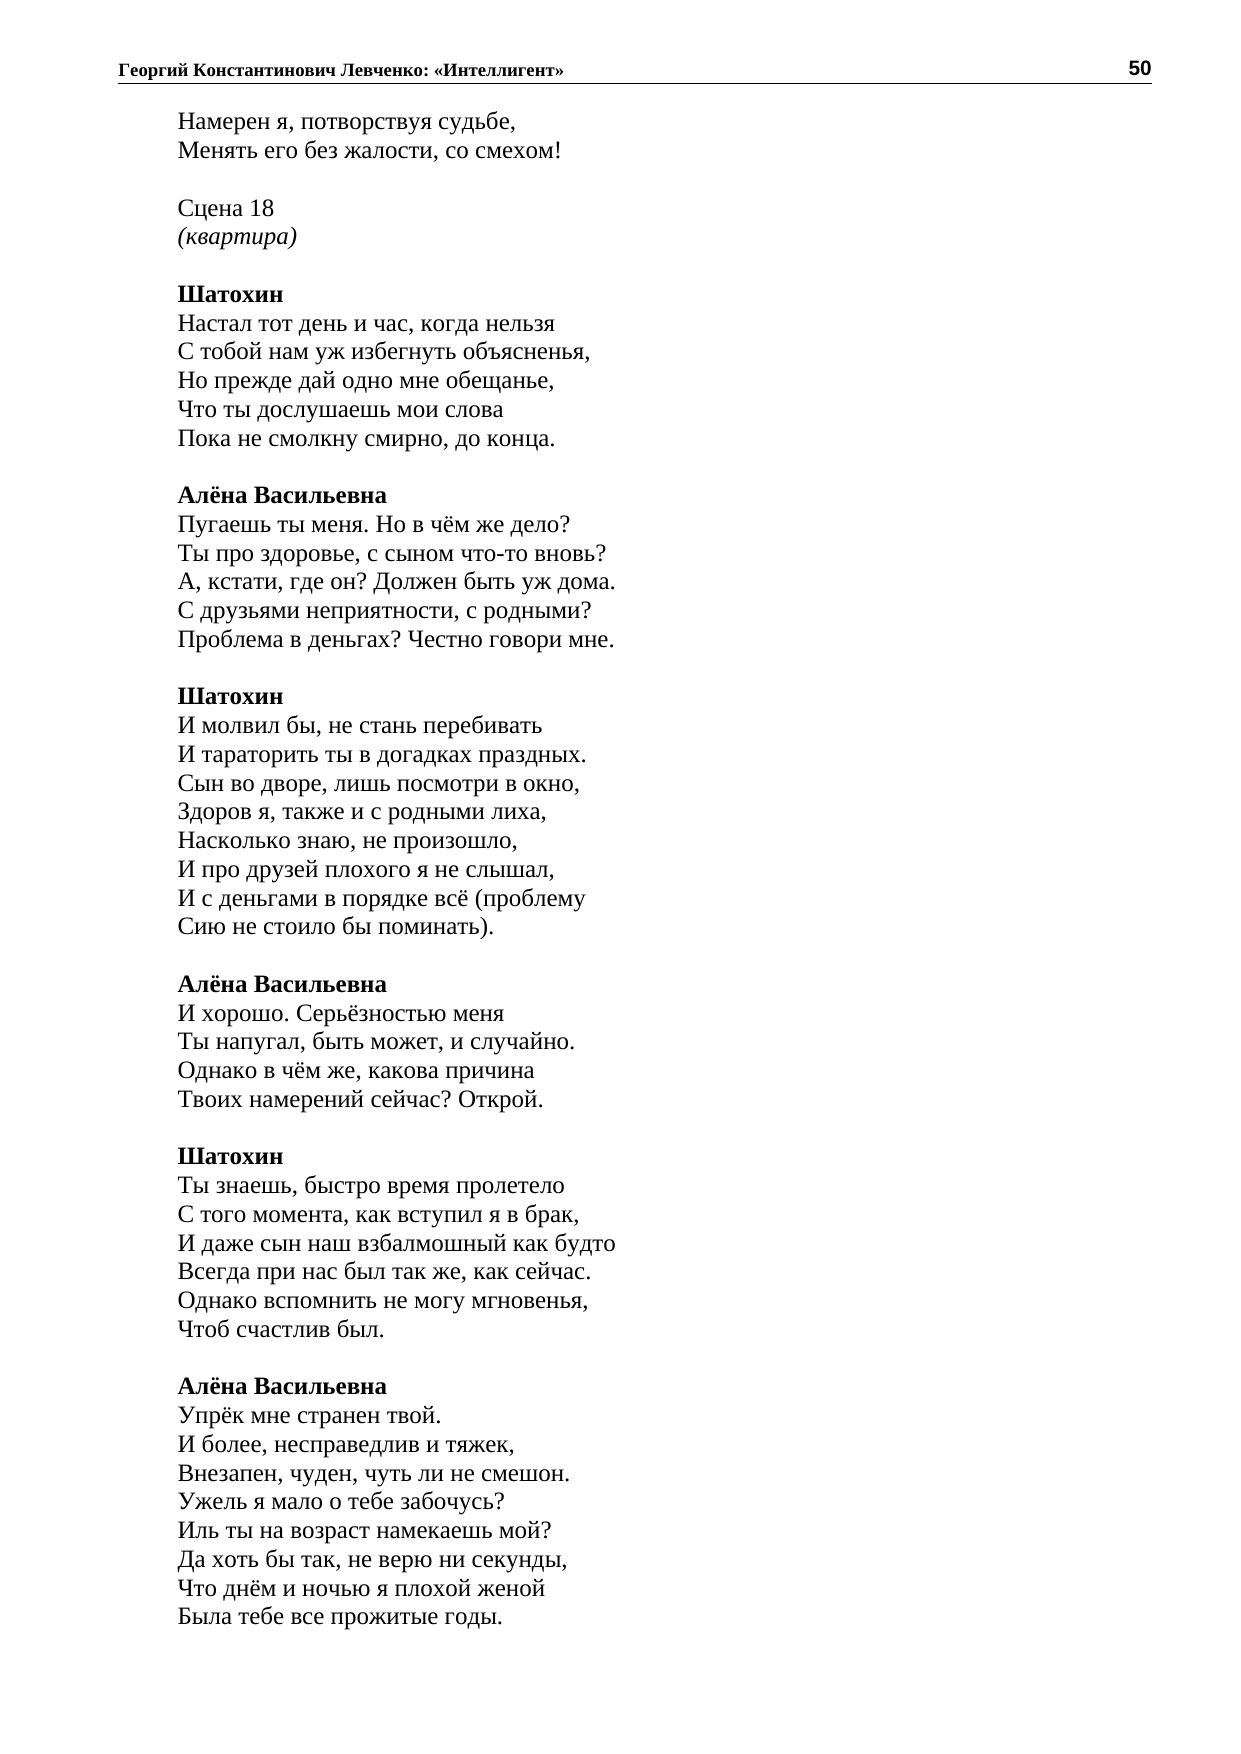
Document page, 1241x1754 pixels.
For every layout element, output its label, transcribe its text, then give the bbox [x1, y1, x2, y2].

text И с деньгами в порядке всё (проблему [118, 883, 1152, 911]
text Чтоб счастлив был. [118, 1314, 1152, 1343]
text Ужель я мало о тебе забочусь? [118, 1486, 1152, 1515]
text Ты знаешь, быстро время пролетело [118, 1170, 1152, 1199]
text Здоров я, также и с родными лиха, [118, 796, 1152, 825]
text Сию не стоило бы поминать). [118, 911, 1152, 940]
text И молвил бы, не стань перебивать [118, 710, 1152, 739]
text Алёна Васильевна [118, 480, 1152, 509]
text И про друзей плохого я не слышал, [118, 854, 1152, 883]
text Пугаешь ты меня. Но в чём же дело? [118, 509, 1152, 538]
text Однако вспомнить не могу мгновенья, [118, 1285, 1152, 1314]
text И тараторить ты в догадках праздных. [118, 739, 1152, 768]
text Да хоть бы так, не верю ни секунды, [118, 1544, 1152, 1573]
text Ты напугал, быть может, и случайно. [118, 1026, 1152, 1055]
text Иль ты на возраст намекаешь мой? [118, 1515, 1152, 1544]
text Шатохин [118, 1141, 1152, 1170]
text С того момента, как вступил я в брак, [118, 1199, 1152, 1228]
text Сын во дворе, лишь посмотри в окно, [118, 768, 1152, 796]
text Что ты дослушаешь мои слова [118, 394, 1152, 423]
text Всегда при нас был так же, как сейчас. [118, 1256, 1152, 1285]
text Была тебе все прожитые годы. [118, 1601, 1152, 1630]
text Проблема в деньгах? Честно говори мне. [118, 624, 1152, 653]
text Но прежде дай одно мне обещанье, [118, 365, 1152, 394]
text Шатохин [118, 681, 1152, 710]
text Твоих намерений сейчас? Открой. [118, 1084, 1152, 1113]
text И более, несправедлив и тяжек, [118, 1429, 1152, 1458]
text И даже сын наш взбалмошный как будто [118, 1228, 1152, 1256]
text Пока не смолкну смирно, до конца. [118, 423, 1152, 451]
text А, кстати, где он? Должен быть уж дома. [118, 566, 1152, 595]
text Ты про здоровье, с сыном что-то вновь? [118, 538, 1152, 566]
text Насколько знаю, не произошло, [118, 825, 1152, 854]
text (квартира) [118, 221, 1152, 250]
text Однако в чём же, какова причина [118, 1055, 1152, 1084]
text Менять его без жалости, со смехом! [118, 135, 1152, 164]
text Что днём и ночью я плохой женой [118, 1573, 1152, 1601]
text Сцена 18 [118, 193, 1152, 221]
text С тобой нам уж избегнуть объясненья, [118, 336, 1152, 365]
text Намерен я, потворствуя судьбе, [118, 106, 1152, 135]
text И хорошо. Серьёзностью меня [118, 998, 1152, 1026]
text Алёна Васильевна [118, 969, 1152, 998]
text Настал тот день и час, когда нельзя [118, 308, 1152, 336]
text Упрёк мне странен твой. [118, 1400, 1152, 1429]
text С друзьями неприятности, с родными? [118, 595, 1152, 624]
text Внезапен, чуден, чуть ли не смешон. [118, 1458, 1152, 1486]
text Шатохин [118, 279, 1152, 308]
text Алёна Васильевна [118, 1371, 1152, 1400]
